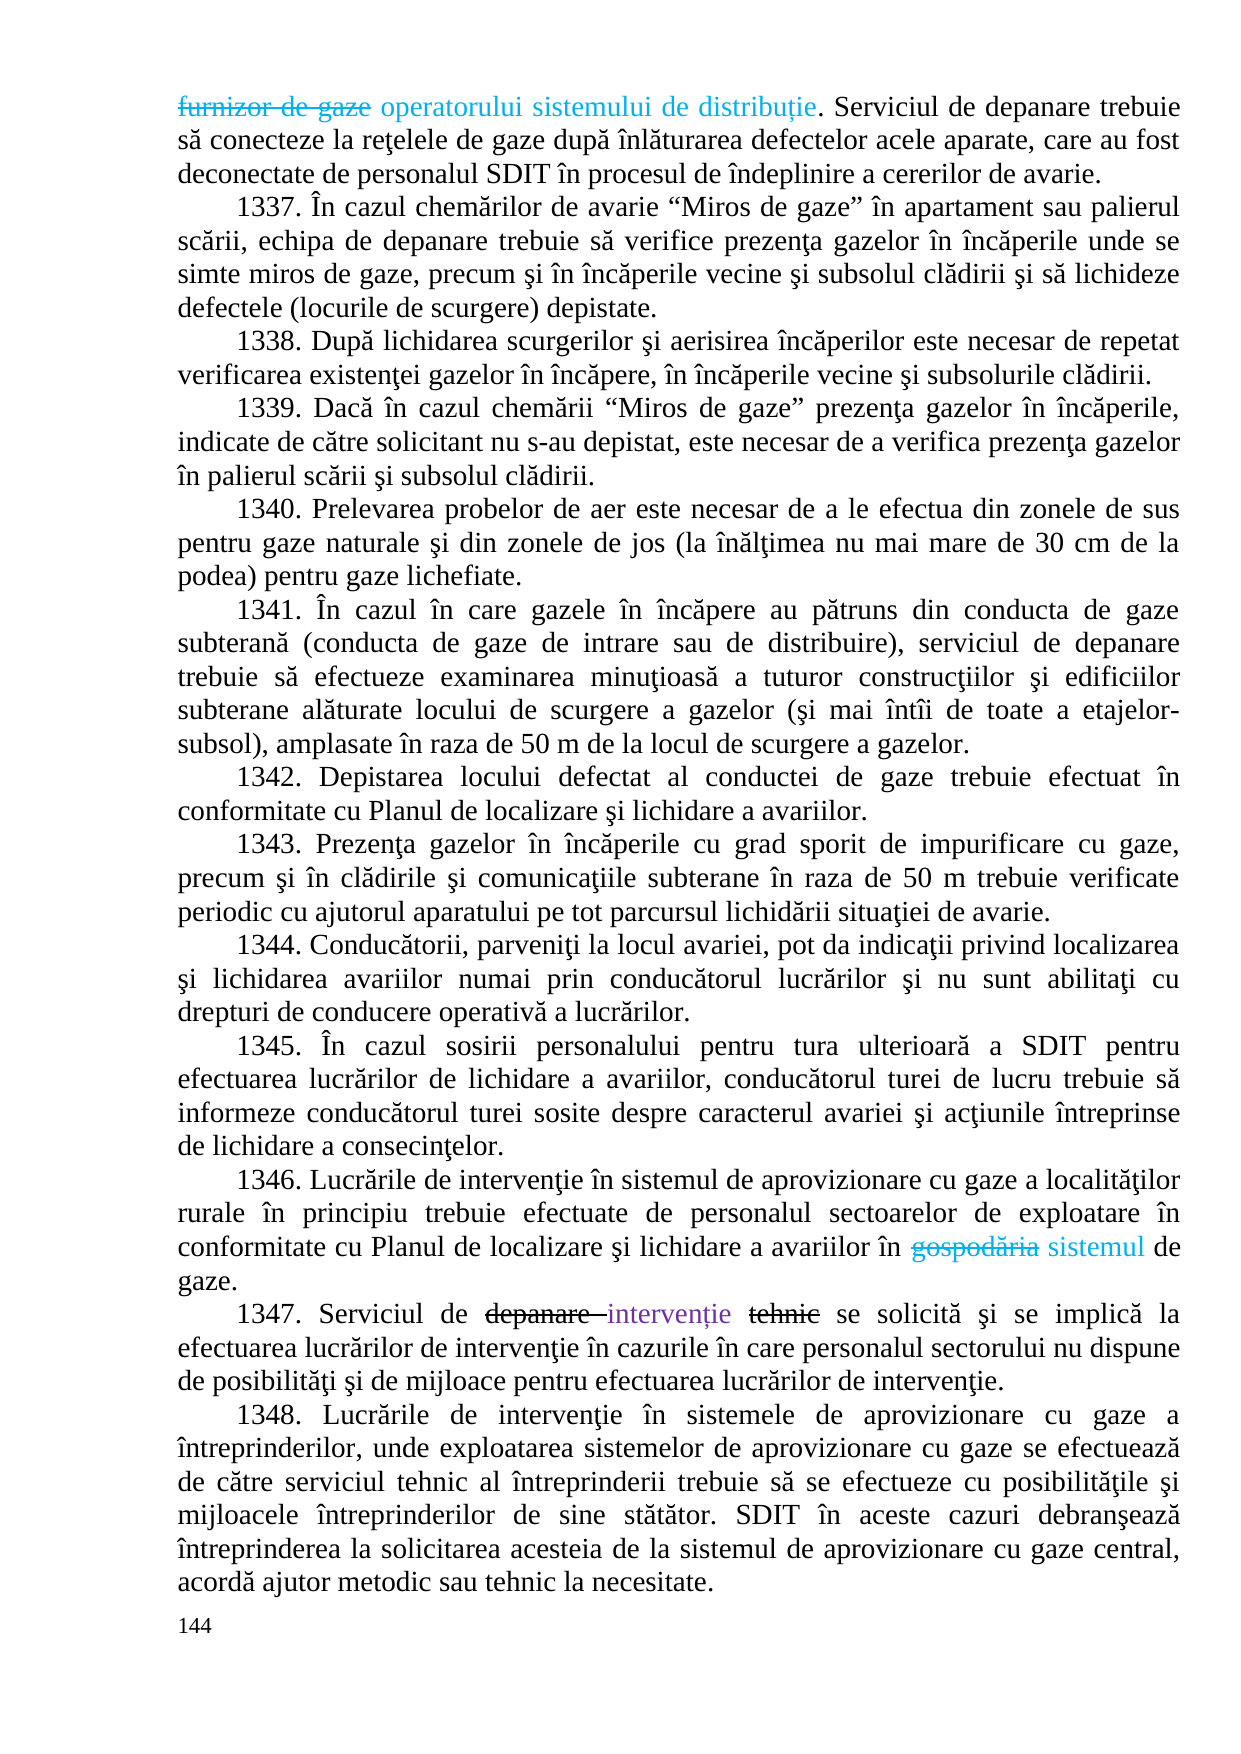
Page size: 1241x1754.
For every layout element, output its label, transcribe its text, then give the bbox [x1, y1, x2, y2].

text 1347. Serviciul de depanare intervenție tehnic se solicită şi se implică la efectuarea lucrărilor de intervenţie în cazurile în care personalul sectorului nu dispune de posibilităţi şi de mijloace pentru efectuarea lucrărilor de intervenţie. [177, 1296, 1181, 1397]
text 1340. Prelevarea probelor de aer este necesar de a le efectua din zonele de sus pentru gaze naturale şi din zonele de jos (la înălţimea nu mai mare de de la podea) pentru gaze lichefiate. [177, 491, 1181, 592]
text 1344. Conducătorii, parveniţi la locul avariei, pot da indicaţii privind localizarea şi lichidarea avariilor numai prin conducătorul lucrărilor şi nu sunt abilitaţi cu drepturi de conducere operativă a lucrărilor. [177, 927, 1181, 1028]
text 1348. Lucrările de intervenţie în sistemele de aprovizionare cu gaze a întreprinderilor, unde exploatarea sistemelor de aprovizionare cu gaze se efectuează de către serviciul tehnic al întreprinderii trebuie să se efectueze cu posibilităţile şi mijloacele întreprinderilor de sine stătător. SDIT în aceste cazuri debranşează întreprinderea la solicitarea acesteia de la sistemul de aprovizionare cu gaze central, acordă ajutor metodic sau tehnic la necesitate. [177, 1397, 1181, 1598]
text 1337. În cazul chemărilor de avarie “Miros de gaze” în apartament sau palierul scării, echipa de depanare trebuie să verifice prezenţa gazelor în încăperile unde se simte miros de gaze, precum şi în încăperile vecine şi subsolul clădirii şi să lichideze defectele (locurile de scurgere) depistate. [177, 189, 1181, 323]
text 1341. În cazul în care gazele în încăpere au pătruns din conducta de gaze subterană (conducta de gaze de intrare sau de distribuire), serviciul de depanare trebuie să efectueze examinarea minuţioasă a tuturor construcţiilor şi edificiilor subterane alăturate locului de scurgere a gazelor (şi mai întîi de toate a etajelor-subsol), amplasate în raza de de la locul de scurgere a gazelor. [177, 592, 1181, 759]
text 1338. După lichidarea scurgerilor şi aerisirea încăperilor este necesar de repetat verificarea existenţei gazelor în încăpere, în încăperile vecine şi subsolurile clădirii. [177, 323, 1181, 391]
text 1345. În cazul sosirii personalului pentru tura ulterioară a SDIT pentru efectuarea lucrărilor de lichidare a avariilor, conducătorul turei de lucru trebuie să informeze conducătorul turei sosite despre caracterul avariei şi acţiunile întreprinse de lichidare a consecinţelor. [177, 1028, 1181, 1162]
text 1343. Prezenţa gazelor în încăperile cu grad sporit de impurificare cu gaze, precum şi în clădirile şi comunicaţiile subterane în raza de trebuie verificate periodic cu ajutorul aparatului pe tot parcursul lichidării situaţiei de avarie. [177, 827, 1181, 927]
text 1342. Depistarea locului defectat al conductei de gaze trebuie efectuat în conformitate cu Planul de localizare şi lichidare a avariilor. [177, 759, 1181, 827]
text 1346. Lucrările de intervenţie în sistemul de aprovizionare cu gaze a localităţilor rurale în principiu trebuie efectuate de personalul sectoarelor de exploatare în conformitate cu Planul de localizare şi lichidare a avariilor în gospodăria sistemul de gaze. [177, 1162, 1181, 1296]
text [177, 89, 1181, 189]
text 1339. Dacă în cazul chemării “Miros de gaze” prezenţa gazelor în încăperile, indicate de către solicitant nu s-au depistat, este necesar de a verifica prezenţa gazelor în palierul scării şi subsolul clădirii. [177, 391, 1181, 491]
